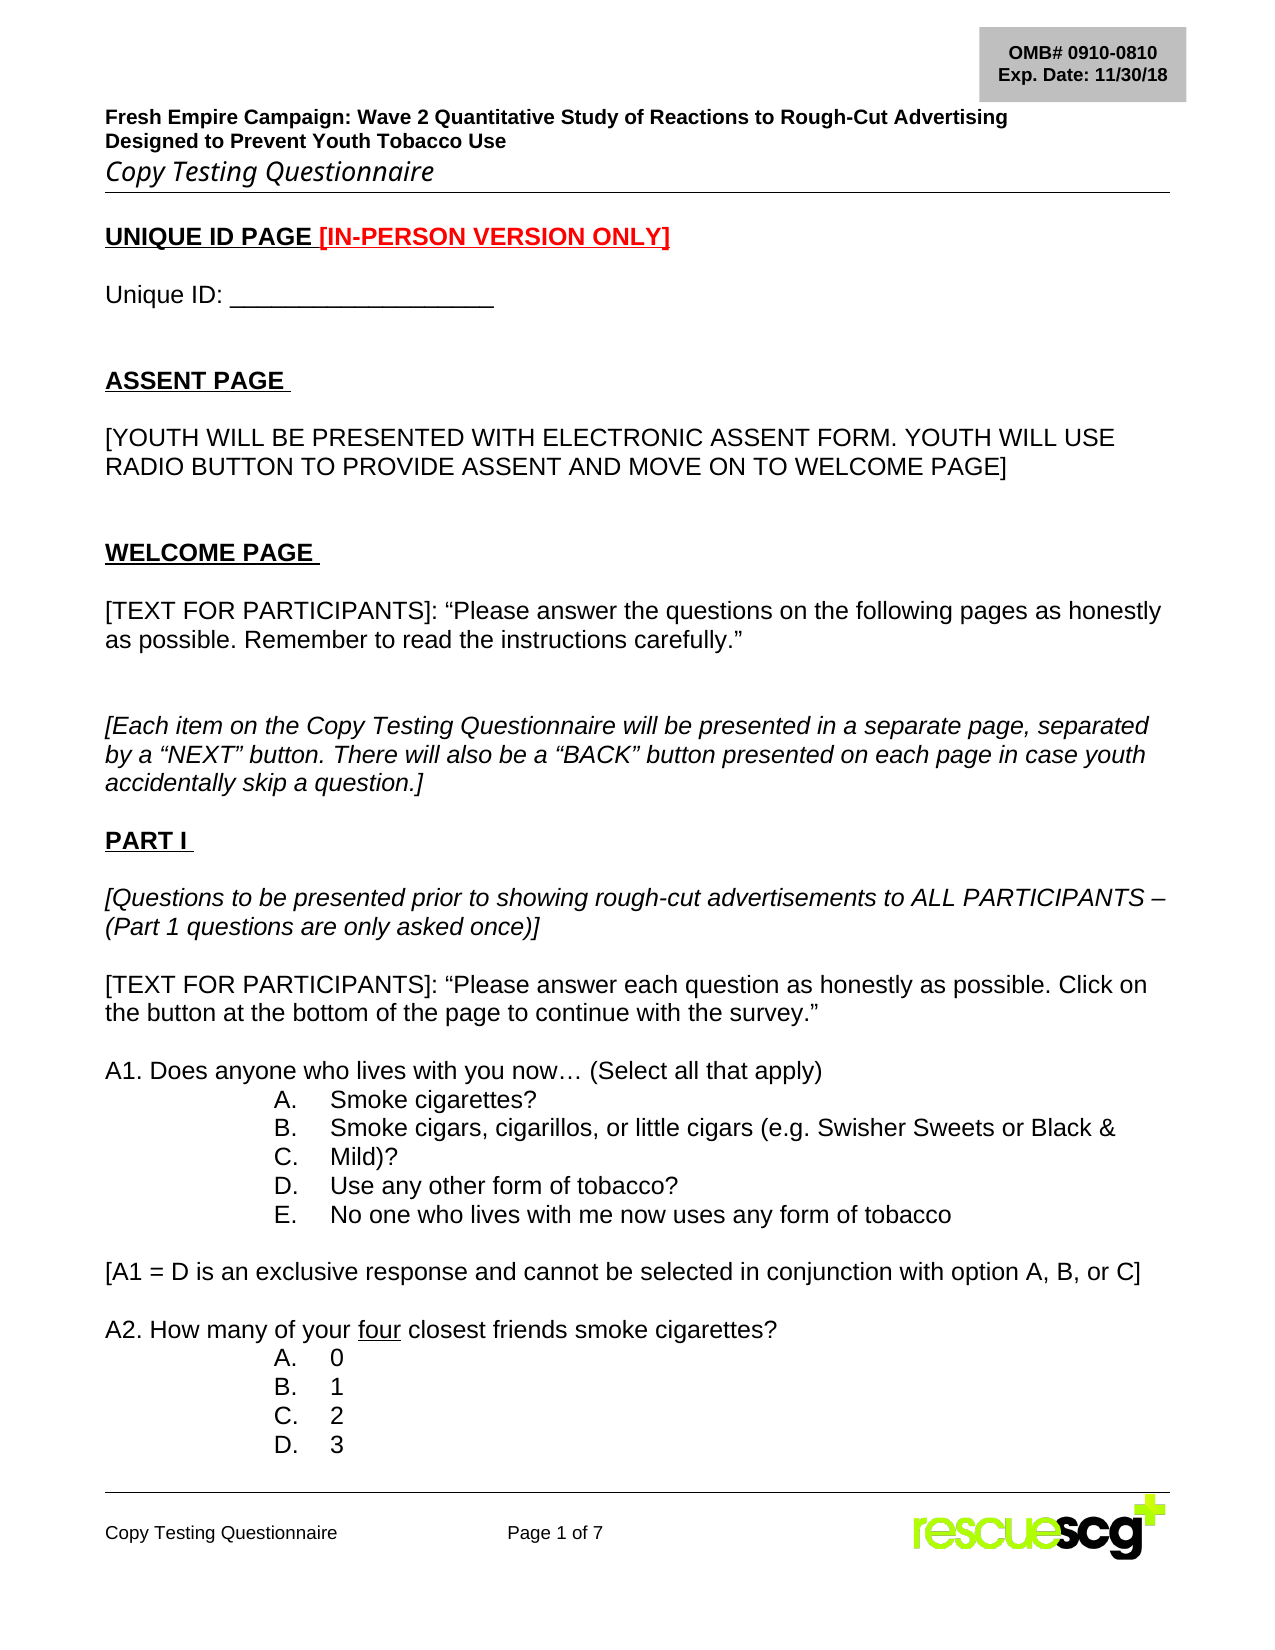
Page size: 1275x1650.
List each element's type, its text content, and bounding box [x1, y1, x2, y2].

text [Questions to be presented prior to showing rough-cut advertisements to ALL PARTICIPANTS – (Part 1 questions are only asked once)] [105, 883, 1170, 941]
list 1 [274, 1372, 1170, 1401]
list 3 [274, 1430, 1170, 1458]
text Unique ID: ___________________ [105, 280, 1170, 308]
text UNIQUE ID PAGE [IN-PERSON VERSION ONLY] [105, 222, 1170, 251]
list No one who lives with me now uses any form of tobacco [274, 1200, 1170, 1228]
text A2. How many of your four closest friends smoke cigarettes? [105, 1315, 1170, 1343]
text [YOUTH WILL BE PRESENTED WITH ELECTRONIC ASSENT FORM. YOUTH WILL USE RADIO BUTTON TO PROVIDE ASSENT AND MOVE ON TO WELCOME PAGE] [105, 423, 1170, 481]
list 2 [274, 1401, 1170, 1430]
list Smoke cigarettes? [274, 1085, 1170, 1113]
text [A1 = D is an exclusive response and cannot be selected in conjunction with option A, B, or C] [105, 1257, 1170, 1286]
list Use any other form of tobacco? [274, 1171, 1170, 1200]
picture [906, 1490, 1169, 1560]
text PART I [105, 826, 1170, 855]
list Mild)? [274, 1142, 1170, 1171]
list 0 [274, 1343, 1170, 1372]
text A1. Does anyone who lives with you now… (Select all that apply) [105, 1056, 1170, 1085]
text WELCOME PAGE [105, 538, 1170, 567]
text [Each item on the Copy Testing Questionnaire will be presented in a separate page, separated by a “NEXT” button. There will also be a “BACK” button presented on each page in case youth accidentally skip a question.] [105, 711, 1170, 797]
list Smoke cigars, cigarillos, or little cigars (e.g. Swisher Sweets or Black & [274, 1113, 1170, 1142]
text Fresh Empire Campaign: Wave 2 Quantitative Study of Reactions to Rough-Cut Advertising Designed to Prevent Youth Tobacco Use [105, 105, 1170, 153]
text Copy Testing Questionnaire [105, 153, 1170, 192]
text [TEXT FOR PARTICIPANTS]: “Please answer the questions on the following pages as honestly as possible. Remember to read the instructions carefully.” [105, 596, 1170, 653]
text ASSENT PAGE [105, 366, 1170, 395]
text [TEXT FOR PARTICIPANTS]: “Please answer each question as honestly as possible. Click on the button at the bottom of the page to continue with the survey.” [105, 970, 1170, 1027]
